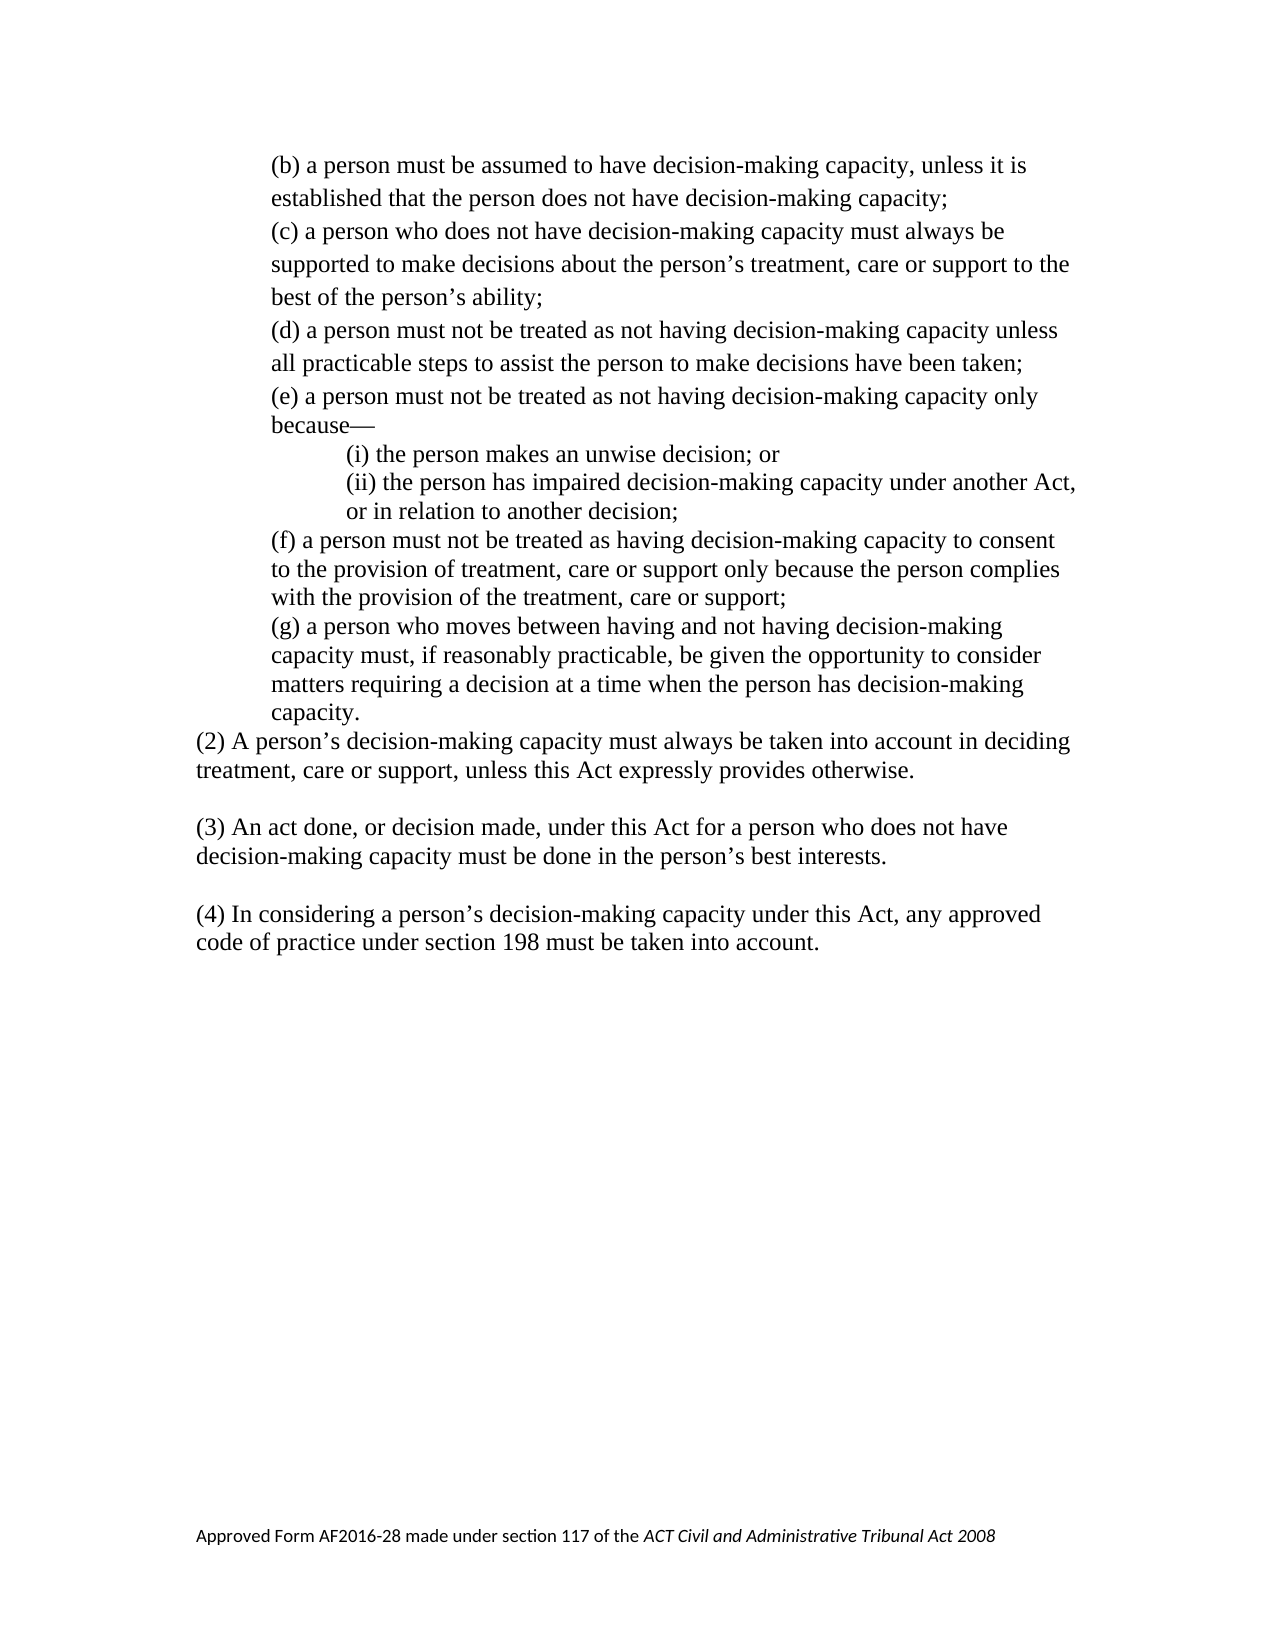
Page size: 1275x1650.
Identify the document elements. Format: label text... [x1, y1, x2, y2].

text (e) a person must not be treated as not having decision-making capacity only because— [271, 381, 1079, 439]
text (3) An act done, or decision made, under this Act for a person who does not have decision-making capacity must be done in the person’s best interests. [196, 812, 1079, 870]
text (b) a person must be assumed to have decision-making capacity, unless it is established that the person does not have decision-making capacity; [271, 150, 1079, 212]
text (ii) the person has impaired decision-making capacity under another Act, or in relation to another decision; [346, 467, 1079, 525]
text (i) the person makes an unwise decision; or [346, 439, 1079, 467]
text (c) a person who does not have decision-making capacity must always be supported to make decisions about the person’s treatment, care or support to the best of the person’s ability; [271, 216, 1079, 311]
text (d) a person must not be treated as not having decision-making capacity unless all practicable steps to assist the person to make decisions have been taken; [271, 315, 1079, 377]
text (2) A person’s decision-making capacity must always be taken into account in deciding treatment, care or support, unless this Act expressly provides otherwise. [196, 726, 1079, 784]
text (4) In considering a person’s decision-making capacity under this Act, any approved code of practice under section 198 must be taken into account. [196, 899, 1079, 956]
text (g) a person who moves between having and not having decision-making capacity must, if reasonably practicable, be given the opportunity to consider matters requiring a decision at a time when the person has decision-making capacity. [271, 611, 1079, 726]
text (f) a person must not be treated as having decision-making capacity to consent to the provision of treatment, care or support only because the person complies with the provision of the treatment, care or support; [271, 525, 1079, 611]
